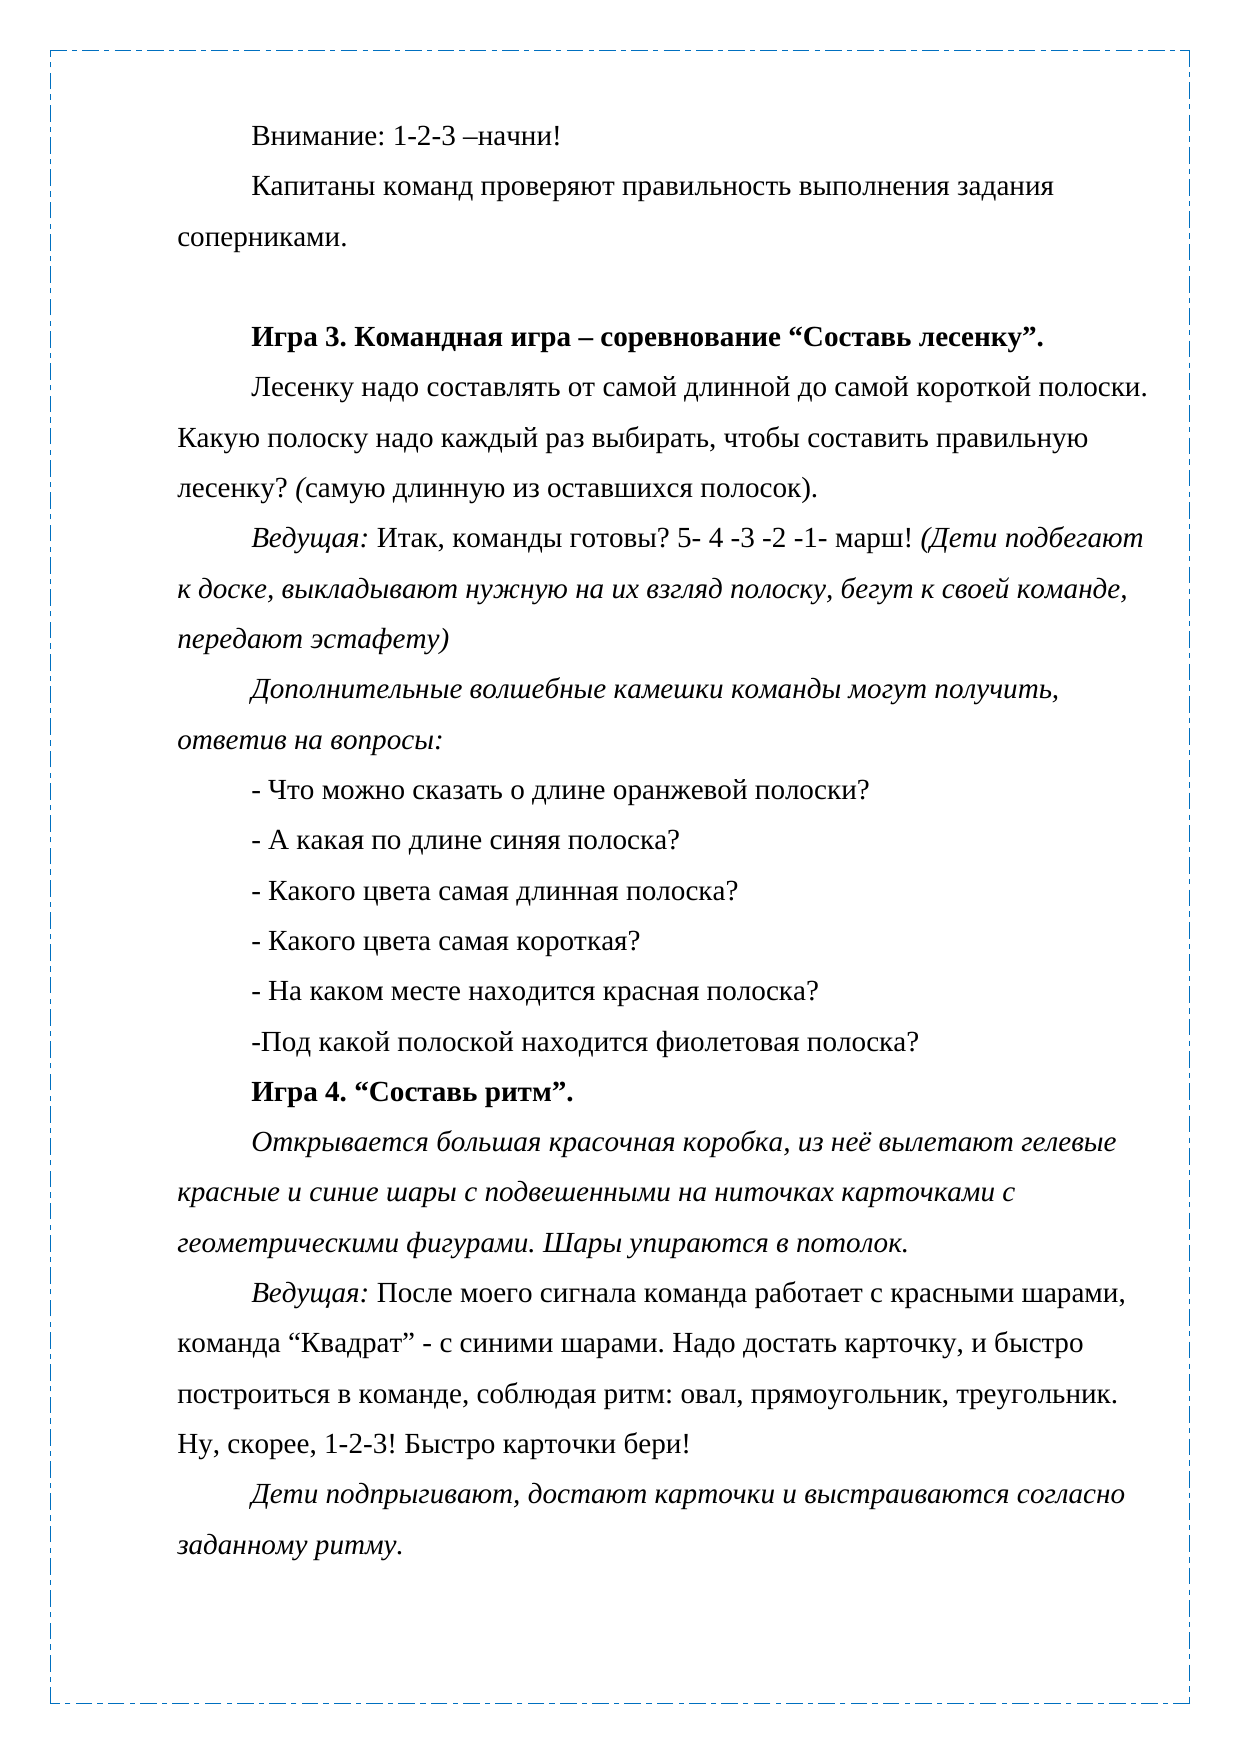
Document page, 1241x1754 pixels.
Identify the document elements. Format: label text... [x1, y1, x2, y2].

text Дополнительные волшебные камешки команды могут получить, ответив на вопросы: [177, 671, 1152, 755]
text Дети подпрыгивают, достают карточки и выстраиваются согласно заданному ритму. [177, 1476, 1152, 1560]
text Игра 4. “Составь ритм”. [177, 1074, 1152, 1107]
text - Что можно сказать о длине оранжевой полоски? [177, 772, 1152, 806]
text - На каком месте находится красная полоска? [177, 973, 1152, 1007]
text Ведущая: Итак, команды готовы? 5- 4 -3 -2 -1- марш! (Дети подбегают к доске, выкладывают нужную на их взгляд полоску, бегут к своей команде, передают эстафету) [177, 521, 1152, 655]
text Открывается большая красочная коробка, из неё вылетают гелевые красные и синие шары с подвешенными на ниточках карточками с геометрическими фигурами. Шары упираются в потолок. [177, 1124, 1152, 1258]
text Игра 3. Командная игра – соревнование “Составь лесенку”. [177, 319, 1152, 353]
text Капитаны команд проверяют правильность выполнения задания соперниками. [177, 168, 1152, 252]
text -Под какой полоской находится фиолетовая полоска? [177, 1024, 1152, 1057]
text - А какая по длине синяя полоска? [177, 822, 1152, 856]
text Лесенку надо составлять от самой длинной до самой короткой полоски. Какую полоску надо каждый раз выбирать, чтобы составить правильную лесенку? (самую длинную из оставшихся полосок). [177, 369, 1152, 504]
text Внимание: 1-2-3 –начни! [177, 118, 1152, 152]
text - Какого цвета самая длинная полоска? [177, 873, 1152, 906]
text - Какого цвета самая короткая? [177, 923, 1152, 957]
text Ведущая: После моего сигнала команда работает с красными шарами, команда “Квадрат” - с синими шарами. Надо достать карточку, и быстро построиться в команде, соблюдая ритм: овал, прямоугольник, треугольник. Ну, скорее, 1-2-3! Быстро карточки бери! [177, 1275, 1152, 1460]
